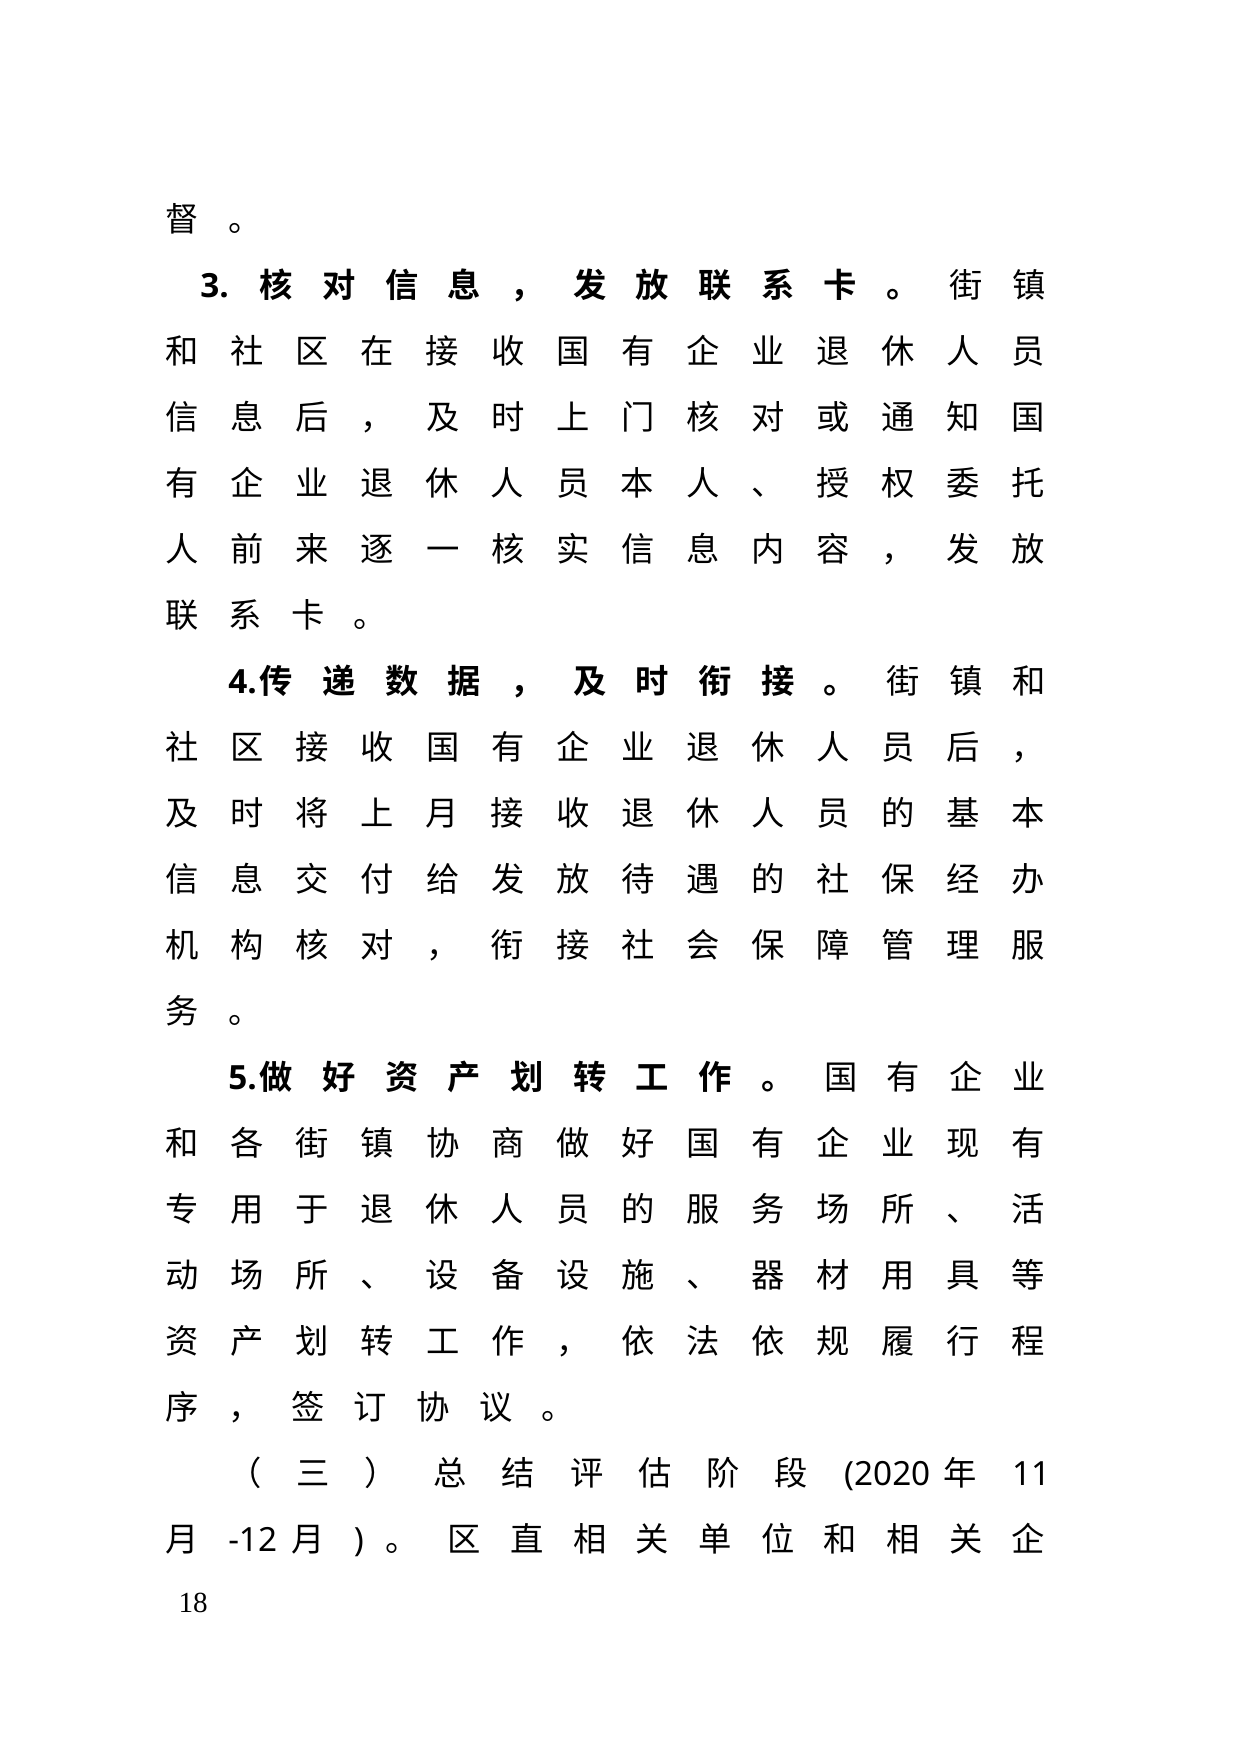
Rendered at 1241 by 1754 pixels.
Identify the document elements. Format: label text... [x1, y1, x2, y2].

text 5.做好资产划转工作。国有企业和各街镇协商做好国有企业现有专用于退休人员的服务场所、活动场所、设备设施、器材用具等资产划转工作，依法依规履行程序，签订协议。 [165, 1042, 1075, 1438]
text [165, 183, 1075, 646]
text 4.传递数据，及时衔接。街镇和社区接收国有企业退休人员后，及时将上月接收退休人员的基本信息交付给发放待遇的社保经办机构核对，衔接社会保障管理服务。 [165, 646, 1075, 1042]
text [165, 1438, 1075, 1570]
